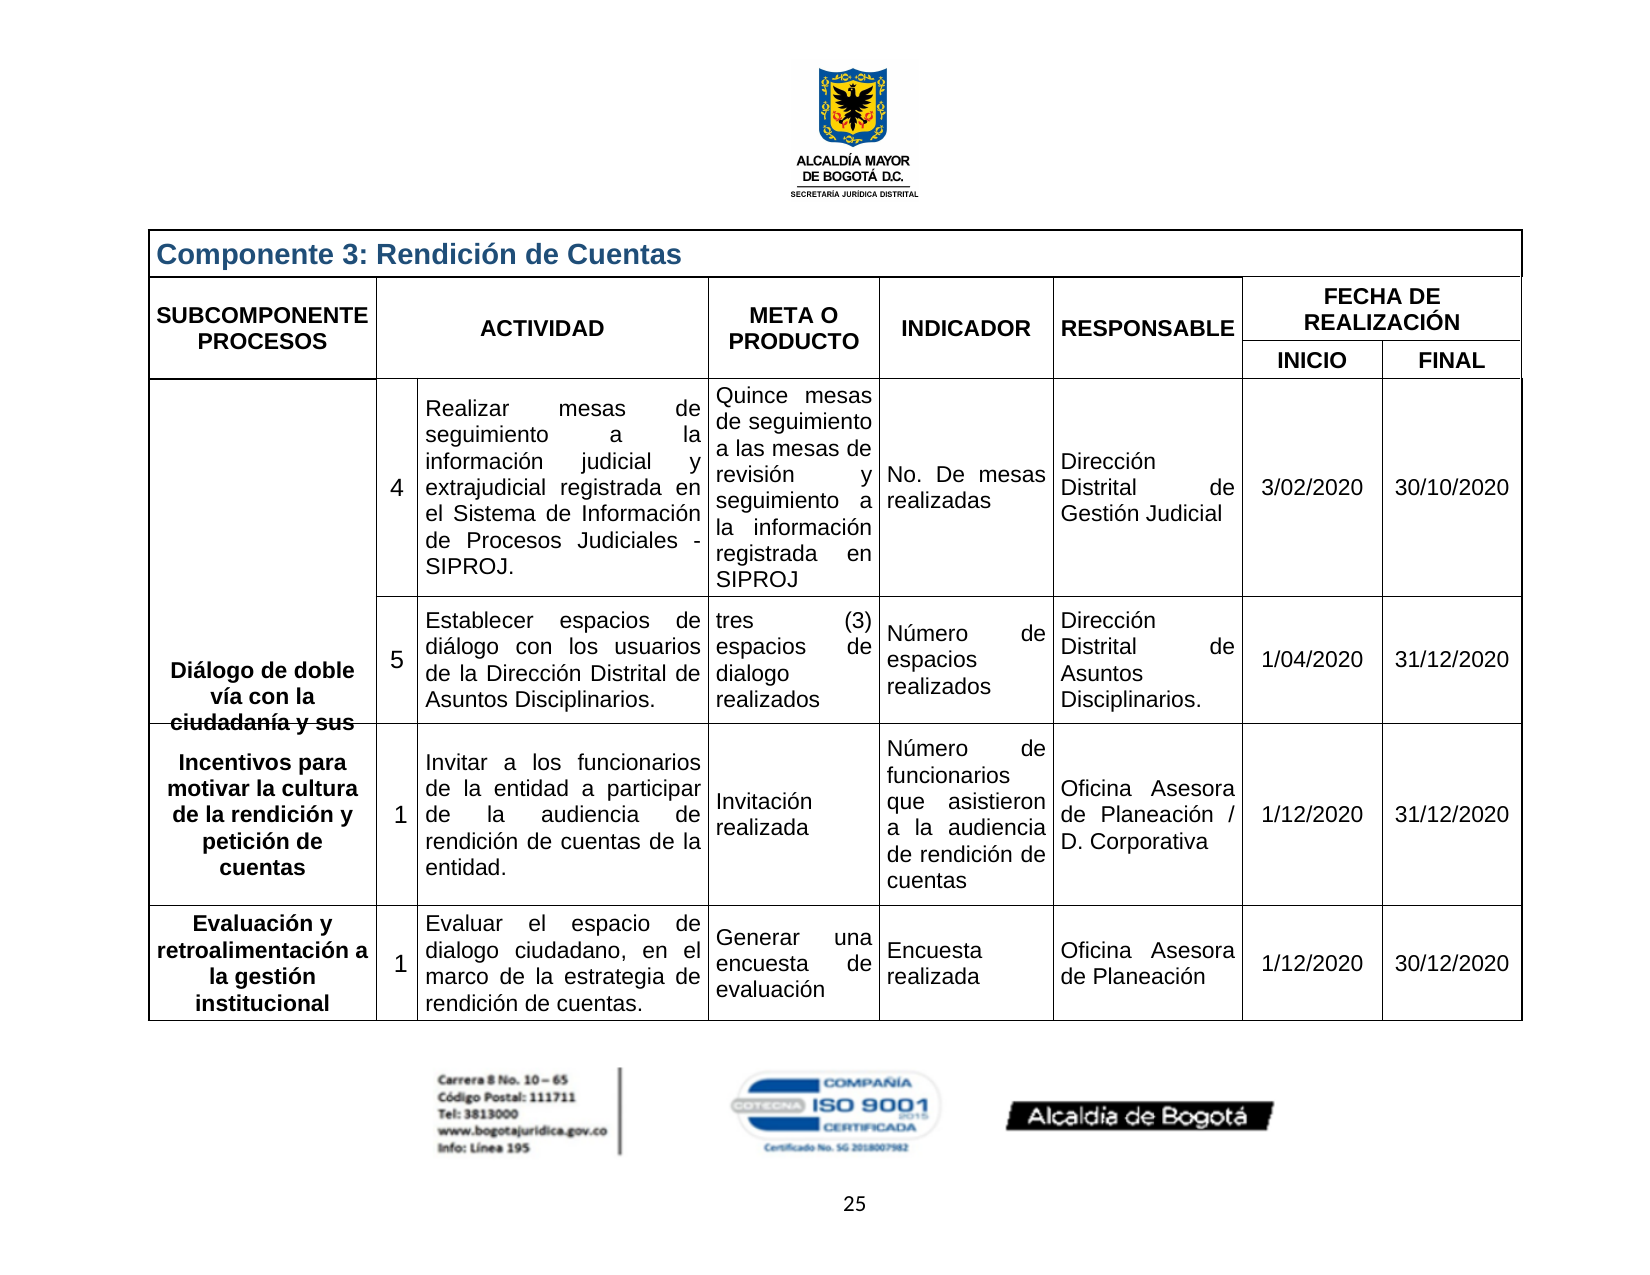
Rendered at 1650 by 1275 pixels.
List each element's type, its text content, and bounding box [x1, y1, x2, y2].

table_cell Oficina Asesora de Planeación / D. Corporativa [1054, 724, 1242, 905]
table_cell 1/12/2020 [1243, 906, 1382, 1020]
table_cell META O PRODUCTO [709, 278, 879, 378]
table_cell 1/04/2020 [1243, 597, 1382, 722]
table_cell Dirección Distrital de Gestión Judicial [1054, 379, 1242, 596]
table_cell Invitar a los funcionarios de la entidad a participar de la audiencia de rendición de cuentas de la entidad. [418, 724, 708, 905]
table_cell Encuesta realizada [880, 906, 1053, 1020]
table_cell Número de espacios realizados [880, 597, 1053, 722]
table_cell 31/12/2020 [1383, 597, 1521, 722]
table_cell 5 [377, 597, 417, 722]
table_cell INICIO [1243, 341, 1382, 378]
table_cell 30/12/2020 [1383, 906, 1521, 1020]
table_cell Dirección Distrital de Asuntos Disciplinarios. [1054, 597, 1242, 722]
table_cell 30/10/2020 [1383, 378, 1521, 596]
table_cell RESPONSABLE [1054, 278, 1242, 378]
table_cell Oficina Asesora de Planeación [1054, 906, 1242, 1020]
table_cell Quince mesas de seguimiento a las mesas de revisión y seguimiento a la información registrada en SIPROJ [709, 379, 879, 596]
table_cell Realizar mesas de seguimiento a la información judicial y extrajudicial registrada en el Sistema de Información de Procesos Judiciales - SIPROJ. [418, 379, 708, 596]
table_cell FINAL [1383, 340, 1521, 378]
table_cell 3/02/2020 [1243, 379, 1382, 596]
table_cell 1 [377, 724, 417, 905]
table_cell SUBCOMPONENTE PROCESOS [150, 278, 376, 378]
table_cell Evaluar el espacio de dialogo ciudadano, en el marco de la estrategia de rendición de cuentas. [418, 906, 708, 1020]
table_cell 4 [377, 379, 417, 596]
table_cell Incentivos para motivar la cultura de la rendición y petición de cuentas [150, 724, 376, 905]
picture [432, 1067, 1277, 1162]
picture [790, 59, 919, 202]
table_cell tres (3) espacios de dialogo realizados [709, 597, 879, 722]
table_cell Generar una encuesta de evaluación [709, 906, 879, 1020]
table_cell Evaluación y retroalimentación a la gestión institucional [150, 906, 376, 1020]
table_cell 31/12/2020 [1383, 724, 1521, 905]
table_header Componente 3: Rendición de Cuentas [150, 231, 1521, 276]
table_cell Número de funcionarios que asistieron a la audiencia de rendición de cuentas [880, 724, 1053, 905]
table_cell 1/12/2020 [1243, 724, 1382, 905]
table_cell INDICADOR [880, 278, 1053, 378]
table_cell 1 [377, 906, 417, 1020]
table_cell Establecer espacios de diálogo con los usuarios de la Dirección Distrital de Asuntos Disciplinarios. [418, 597, 708, 722]
table_cell ACTIVIDAD [377, 278, 708, 378]
table_cell FECHA DE REALIZACIÓN [1243, 276, 1521, 340]
table_cell Invitación realizada [709, 724, 879, 905]
table_cell No. De mesas realizadas [880, 379, 1053, 596]
